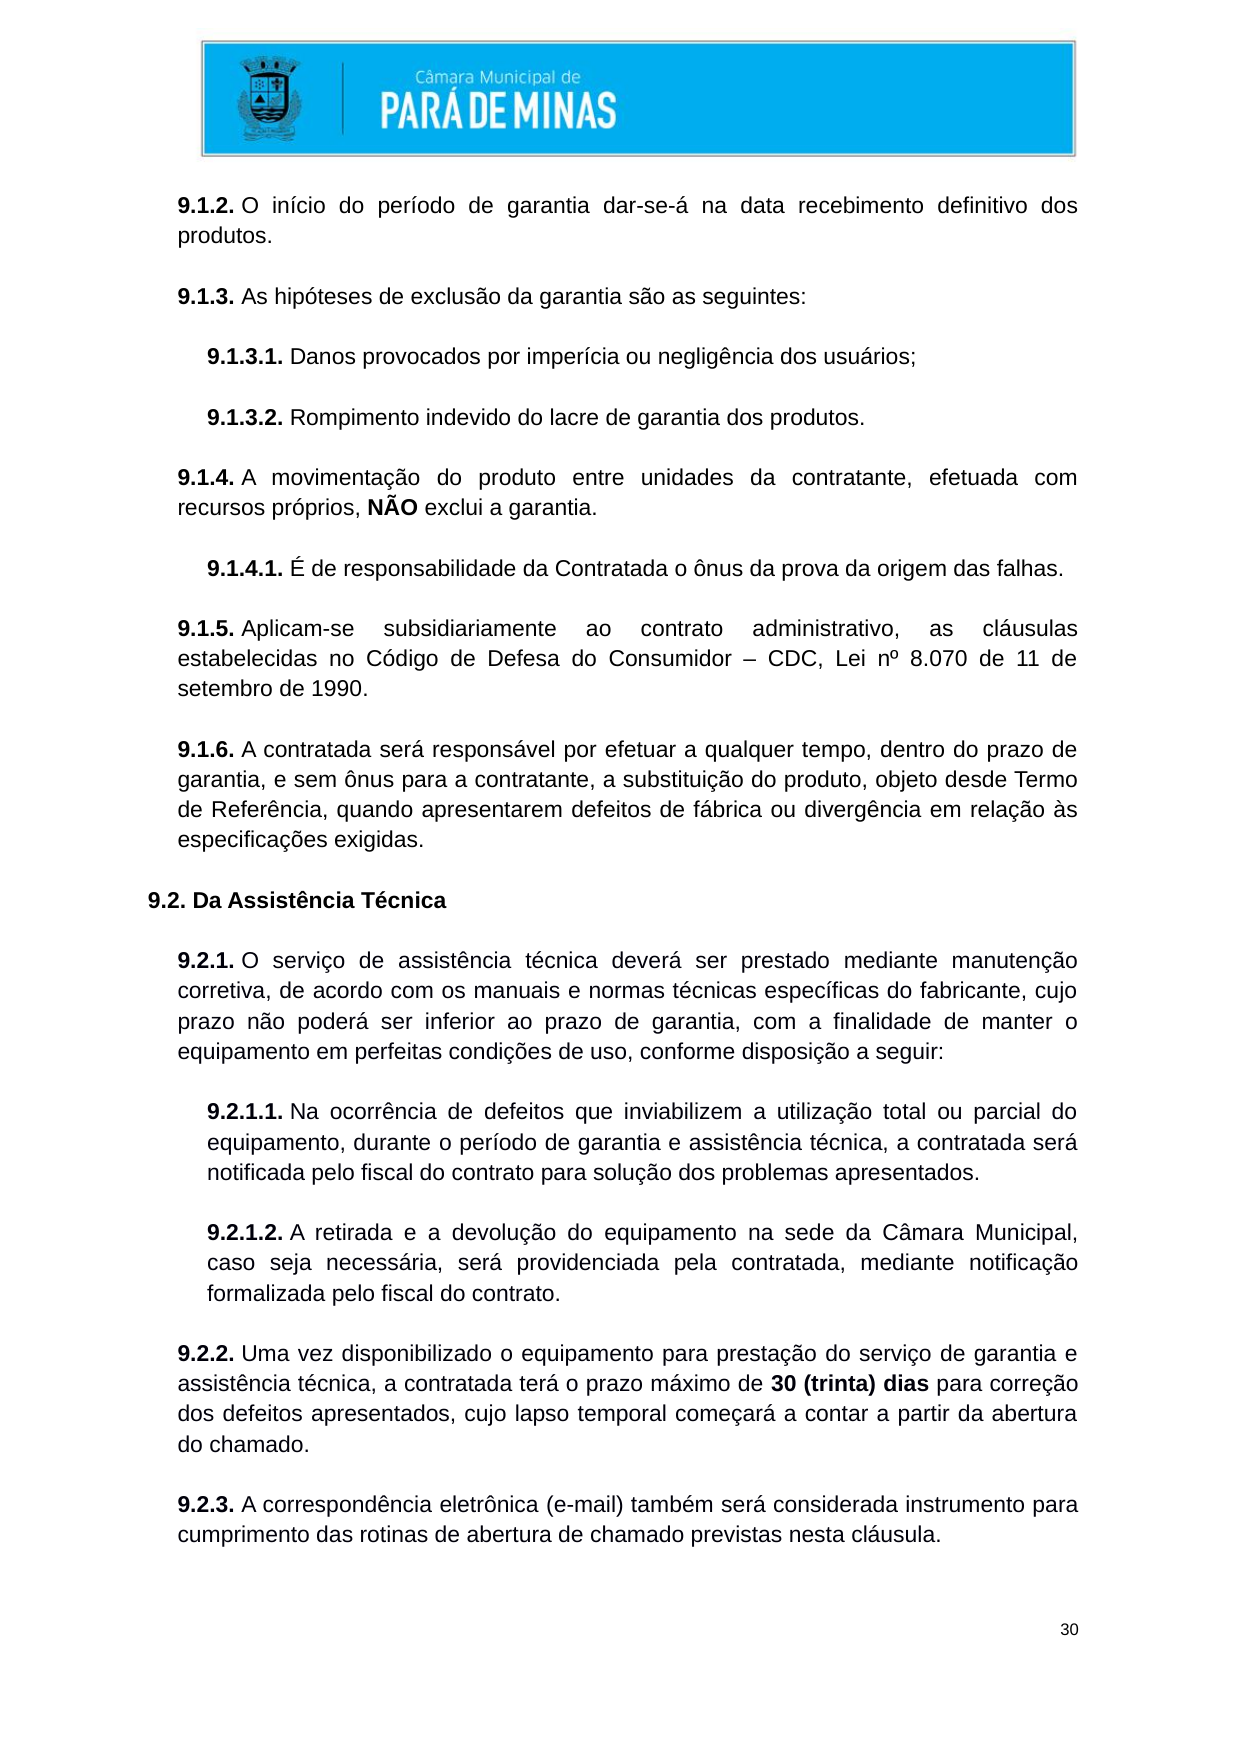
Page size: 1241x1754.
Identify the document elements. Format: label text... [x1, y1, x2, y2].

list O serviço de assistência técnica deverá ser prestado mediante manutenção corretiva, de acordo com os manuais e normas técnicas específicas do fabricante, cujo prazo não poderá ser inferior ao prazo de garantia, com a finalidade de manter o equipamento em perfeitas condições de uso, conforme disposição a seguir: [177, 947, 1078, 1064]
list A contratada será responsável por efetuar a qualquer tempo, dentro do prazo de garantia, e sem ônus para a contratante, a substituição do produto, objeto desde Termo de Referência, quando apresentarem defeitos de fábrica ou divergência em relação às especificações exigidas. [177, 736, 1078, 853]
list Aplicam-se subsidiariamente ao contrato administrativo, as cláusulas estabelecidas no Código de Defesa do Consumidor – CDC, Lei nº 8.070 de 11 de setembro de 1990. [177, 615, 1078, 702]
list As hipóteses de exclusão da garantia são as seguintes: [177, 283, 1078, 309]
list A retirada e a devolução do equipamento na sede da Câmara Municipal, caso seja necessária, será providenciada pela contratada, mediante notificação formalizada pelo fiscal do contrato. [207, 1219, 1078, 1306]
list A movimentação do produto entre unidades da contratante, efetuada com recursos próprios, NÃO exclui a garantia. [177, 464, 1078, 520]
list Na ocorrência de defeitos que inviabilizem a utilização total ou parcial do equipamento, durante o período de garantia e assistência técnica, a contratada será notificada pelo fiscal do contrato para solução dos problemas apresentados. [207, 1098, 1078, 1185]
list O início do período de garantia dar-se-á na data recebimento definitivo dos produtos. [177, 192, 1078, 248]
list A correspondência eletrônica (e-mail) também será considerada instrumento para cumprimento das rotinas de abertura de chamado previstas nesta cláusula. [177, 1491, 1078, 1547]
list É de responsabilidade da Contratada o ônus da prova da origem das falhas. [207, 554, 1078, 581]
list Da Assistência Técnica [148, 887, 1078, 913]
list Uma vez disponibilizado o equipamento para prestação do serviço de garantia e assistência técnica, a contratada terá o prazo máximo de 30 (trinta) dias para correção dos defeitos apresentados, cujo lapso temporal começará a contar a partir da abertura do chamado. [177, 1340, 1078, 1457]
list Rompimento indevido do lacre de garantia dos produtos. [207, 403, 1078, 430]
list Danos provocados por imperícia ou negligência dos usuários; [207, 343, 1078, 369]
picture [14, 28, 1241, 163]
